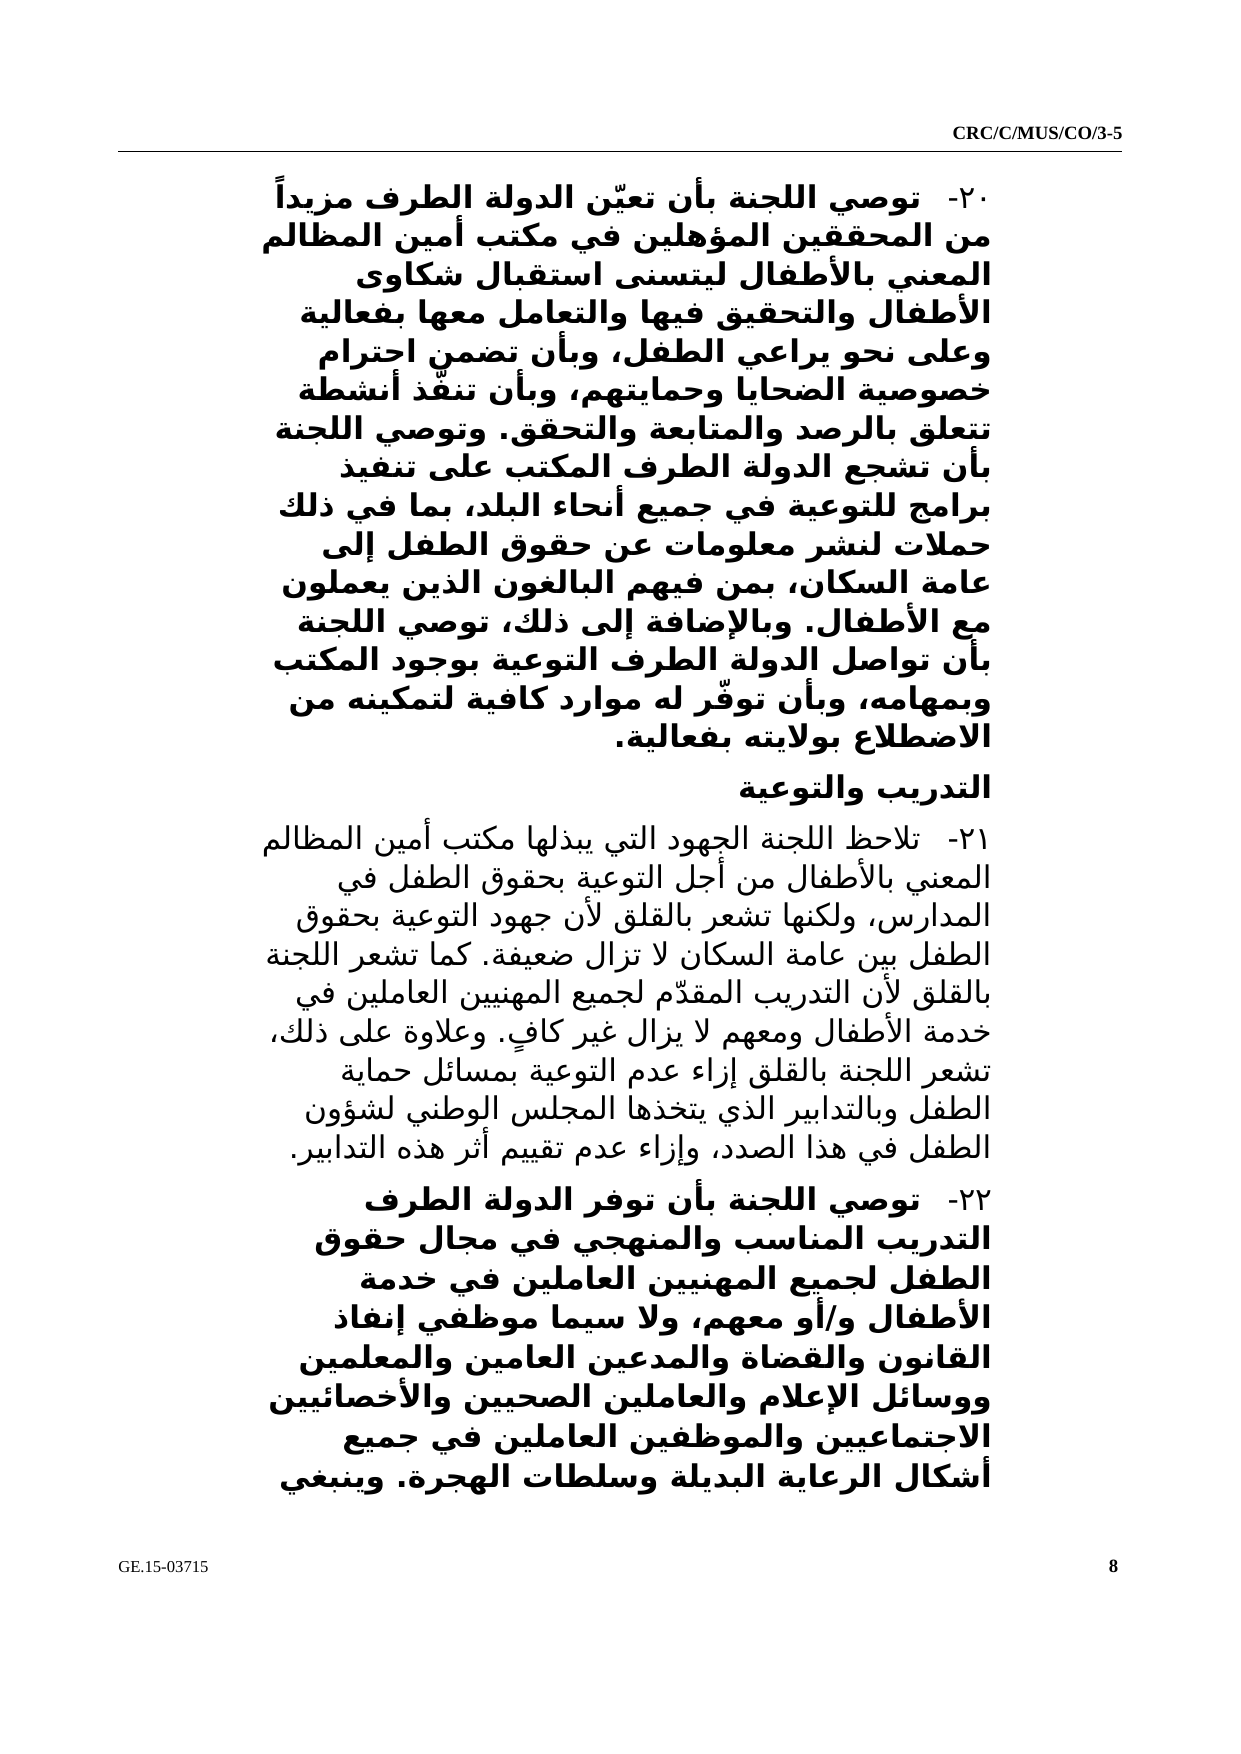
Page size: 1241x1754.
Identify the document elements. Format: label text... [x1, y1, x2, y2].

text ٢١- تلاحظ اللجنة الجهود التي يبذلها مكتب أمين المظالم المعني بالأطفال من أجل التوعية بحقوق الطفل في المدارس، ولكنها تشعر بالقلق لأن جهود التوعية بحقوق الطفل بين عامة السكان لا تزال ضعيفة. كما تشعر اللجنة بالقلق لأن التدريب المقدّم لجميع المهنيين العاملين في خدمة الأطفال ومعهم لا يزال غير كافٍ. وعلاوة على ذلك، تشعر اللجنة بالقلق إزاء عدم التوعية بمسائل حماية الطفل وبالتدابير الذي يتخذها المجلس الوطني لشؤون الطفل في هذا الصدد، وإزاء عدم تقييم أثر هذه التدابير. [248, 819, 992, 1166]
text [248, 1178, 992, 1495]
text التدريب والتوعية [248, 768, 1122, 806]
text ٢٠- توصي اللجنة بأن تعيّن الدولة الطرف مزيداً من المحققين المؤهلين في مكتب أمين المظالم المعني بالأطفال ليتسنى استقبال شكاوى الأطفال والتحقيق فيها والتعامل معها بفعالية وعلى نحو يراعي الطفل، وبأن تضمن احترام خصوصية الضحايا وحمايتهم، وبأن تنفّذ أنشطة تتعلق بالرصد والمتابعة والتحقق. وتوصي اللجنة بأن تشجع الدولة الطرف المكتب على تنفيذ برامج للتوعية في جميع أنحاء البلد، بما في ذلك حملات لنشر معلومات عن حقوق الطفل إلى عامة السكان، بمن فيهم البالغون الذين يعملون مع الأطفال. وبالإضافة إلى ذلك، توصي اللجنة بأن تواصل الدولة الطرف التوعية بوجود المكتب وبمهامه، وبأن توفّر له موارد كافية لتمكينه من الاضطلاع بولايته بفعالية. [248, 177, 992, 755]
